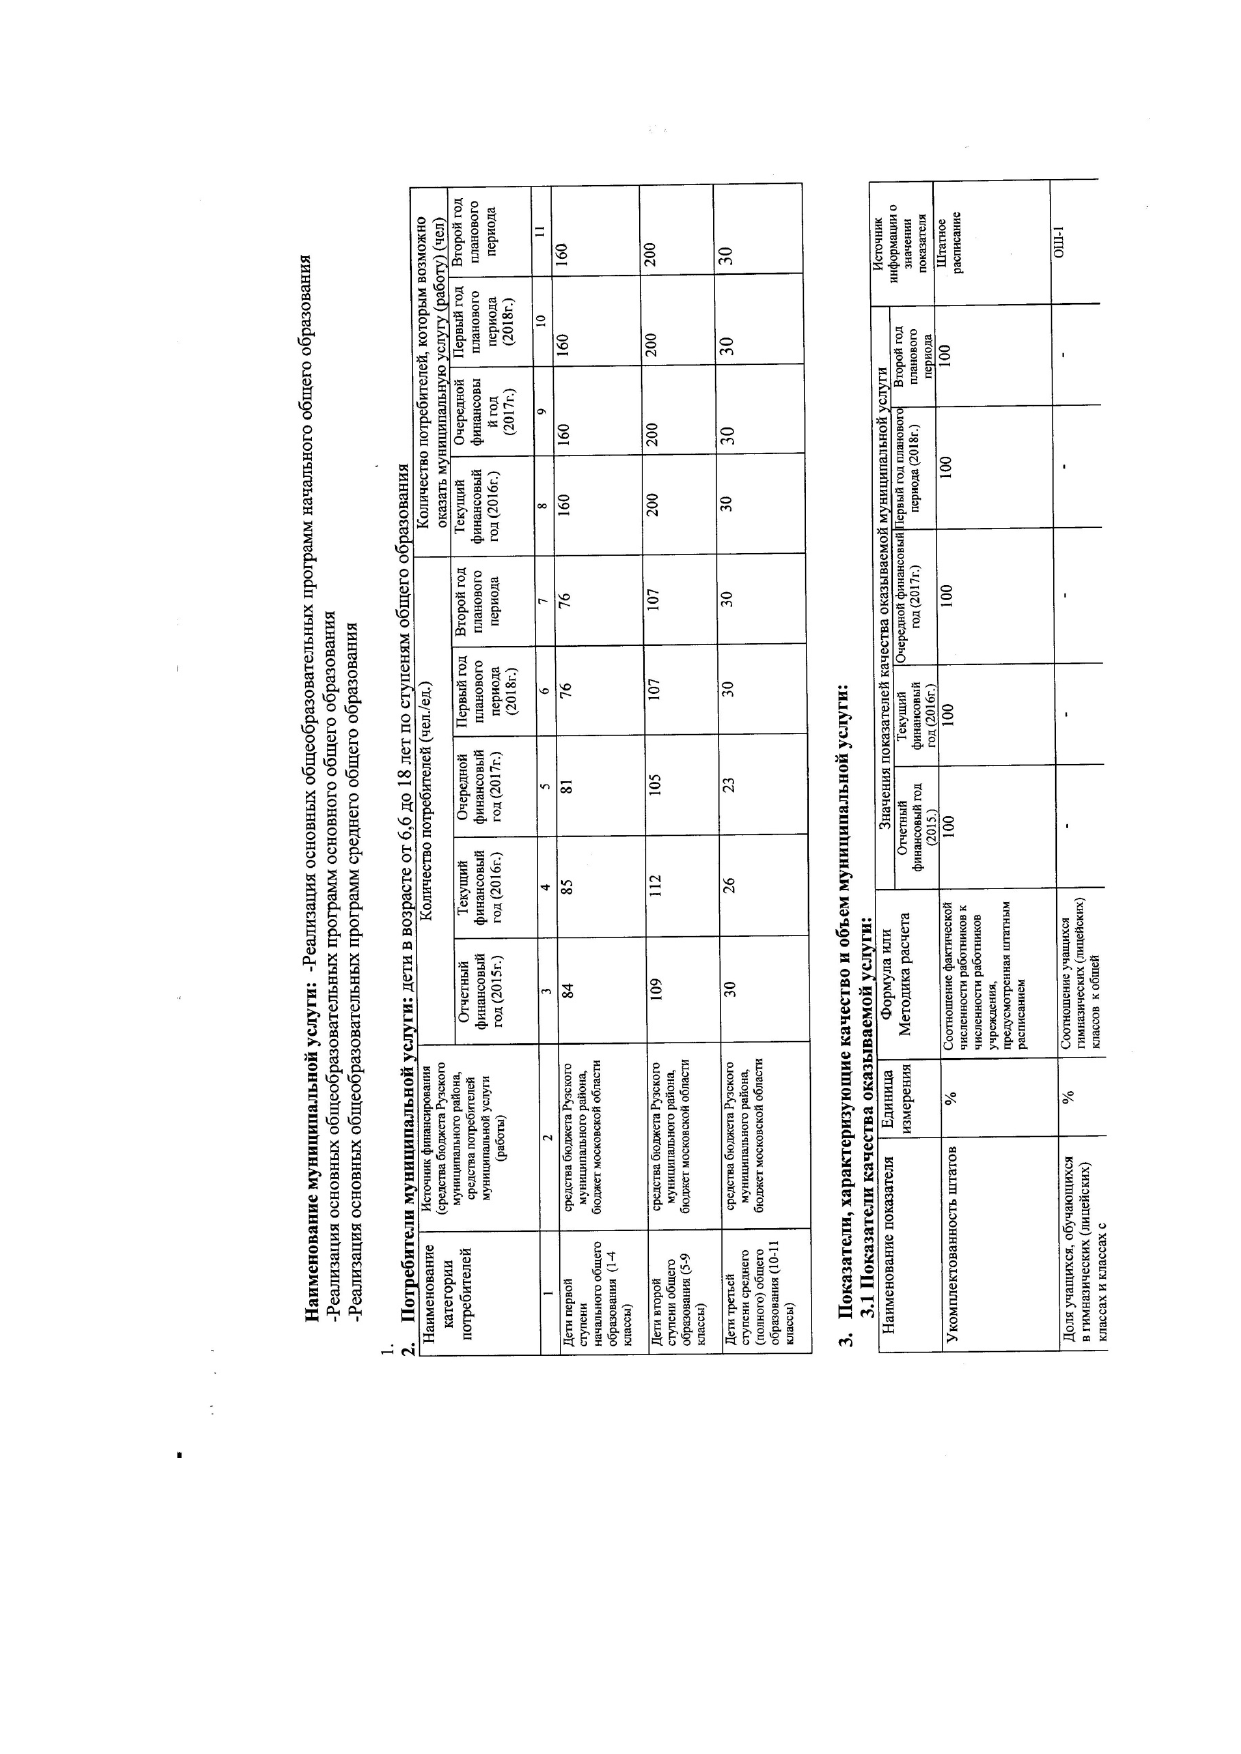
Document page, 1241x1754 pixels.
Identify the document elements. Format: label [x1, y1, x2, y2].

picture [177, 118, 1152, 1458]
